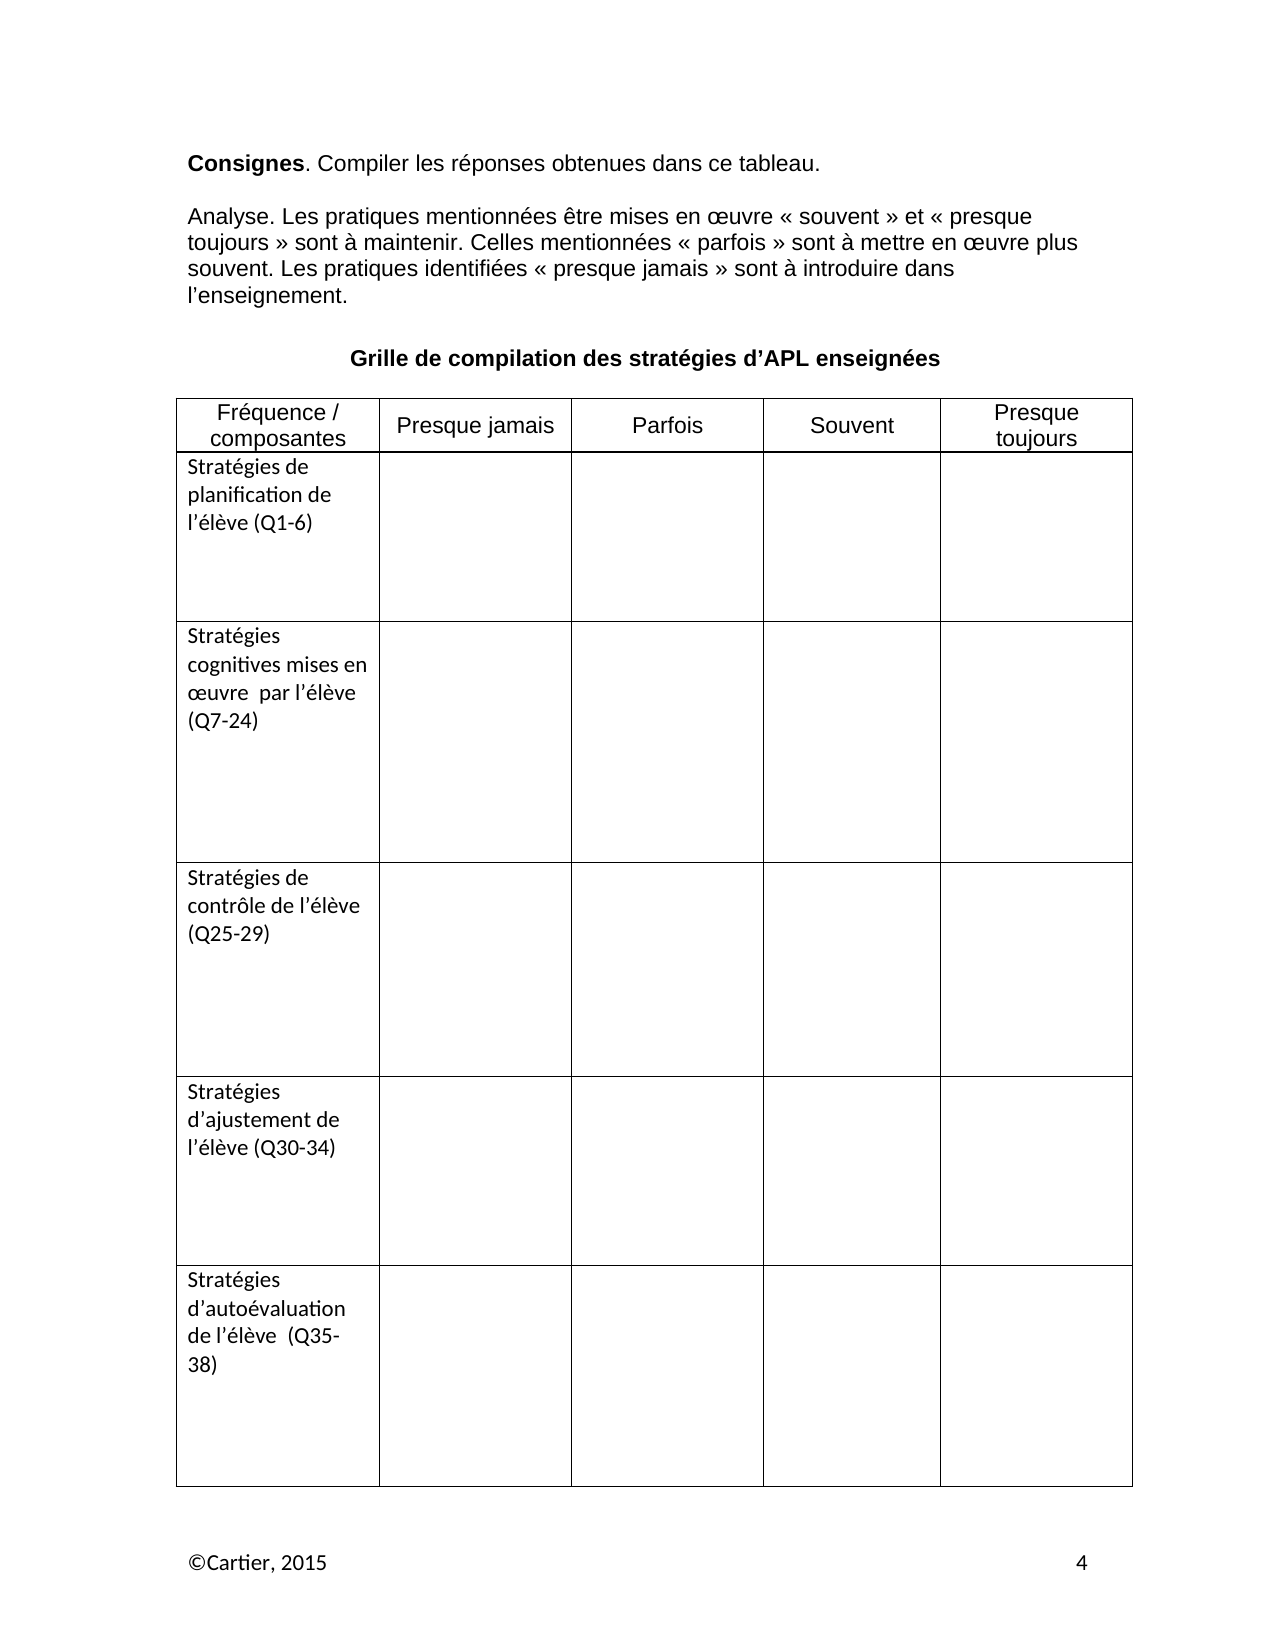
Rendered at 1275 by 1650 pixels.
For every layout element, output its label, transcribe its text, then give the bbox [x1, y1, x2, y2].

table_cell [764, 453, 940, 621]
table_cell Stratégies d’ajustement de l’élève (Q30-34) [177, 1077, 379, 1264]
table_header Souvent [764, 399, 940, 451]
table_cell [177, 453, 379, 621]
table_cell [572, 622, 763, 862]
table_cell [941, 863, 1132, 1076]
table_cell [572, 453, 763, 621]
table_cell Stratégies cognitives mises en œuvre par l’élève (Q7-24) [177, 622, 379, 862]
text Consignes. Compiler les réponses obtenues dans ce tableau. [187, 150, 1087, 176]
table_header Presque jamais [380, 399, 571, 451]
table_cell [764, 863, 940, 1076]
text Grille de compilation des stratégies d’APL enseignées [187, 345, 1103, 371]
table_cell [941, 1266, 1132, 1486]
table_cell [380, 453, 571, 621]
table_cell [572, 1266, 763, 1486]
table_cell [941, 622, 1132, 862]
table_cell [572, 1077, 763, 1264]
table_cell Stratégies de contrôle de l’élève (Q25-29) [177, 863, 379, 1076]
table_cell [764, 1266, 940, 1486]
table_header Parfois [572, 399, 763, 451]
table_cell [941, 1077, 1132, 1264]
table_header Presque toujours [941, 399, 1132, 451]
table_cell [380, 863, 571, 1076]
table_cell [572, 863, 763, 1076]
table_cell [764, 622, 940, 862]
table_cell [764, 1077, 940, 1264]
table_cell [380, 1266, 571, 1486]
text Analyse. Les pratiques mentionnées être mises en œuvre « souvent » et « presque toujours » sont à maintenir. Celles mentionnées « parfois » sont à mettre en œuvre plus souvent. Les pratiques identifiées « presque jamais » sont à introduire dans l’enseignement. [187, 203, 1087, 308]
table_cell [380, 1077, 571, 1264]
table_cell [941, 453, 1132, 621]
table_cell Stratégies d’autoévaluation de l’élève (Q35-38) [177, 1266, 379, 1486]
table_header Fréquence / composantes [177, 399, 379, 451]
table_cell [380, 622, 571, 862]
